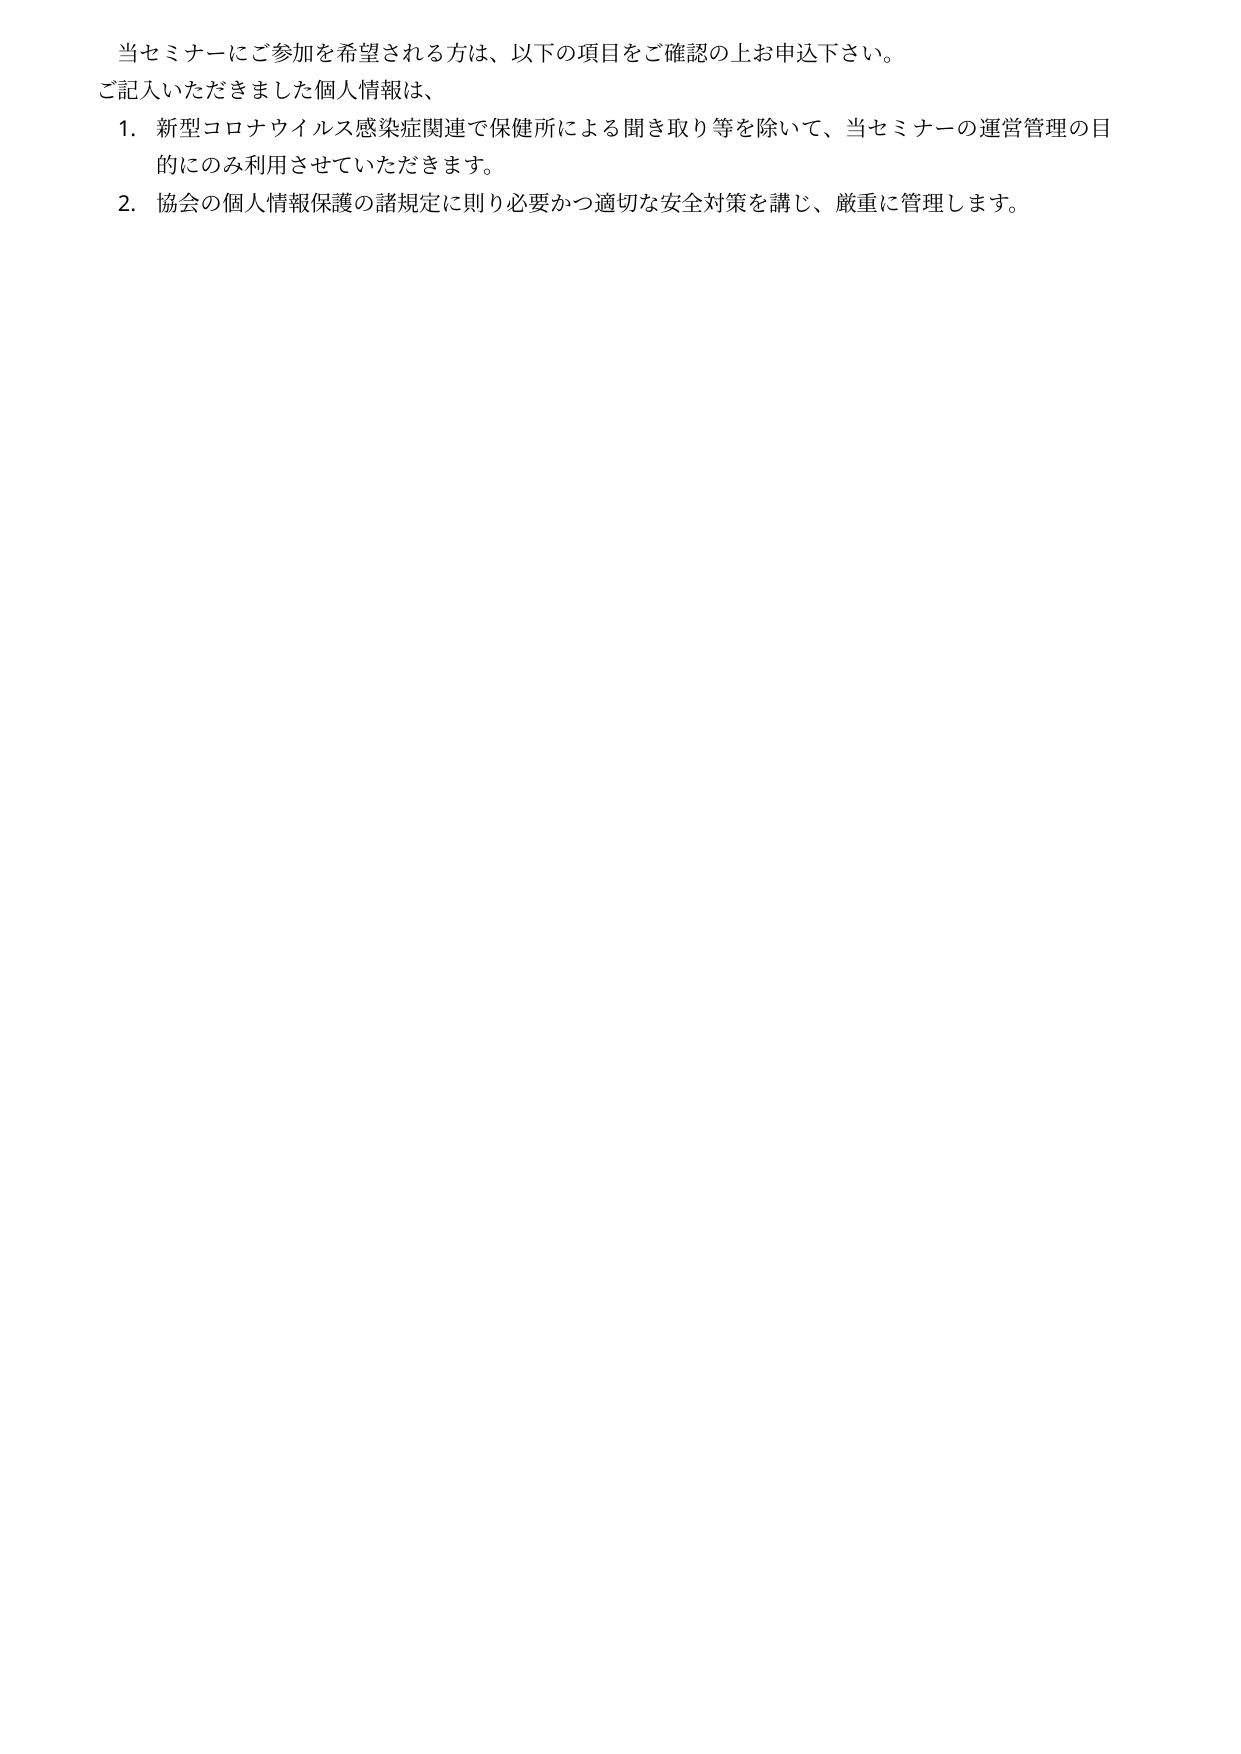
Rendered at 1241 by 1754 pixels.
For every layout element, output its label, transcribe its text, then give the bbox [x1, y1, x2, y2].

text 当セミナーにご参加を希望される方は、以下の項目をご確認の上お申込下さい。 [96, 33, 1113, 70]
list 新型コロナウイルス感染症関連で保健所による聞き取り等を除いて、当セミナーの運営管理の目的にのみ利用させていただきます。 [118, 108, 1113, 183]
text ご記入いただきました個人情報は、 [96, 70, 1113, 108]
list 協会の個人情報保護の諸規定に則り必要かつ適切な安全対策を講じ、厳重に管理します。 [118, 183, 1113, 220]
